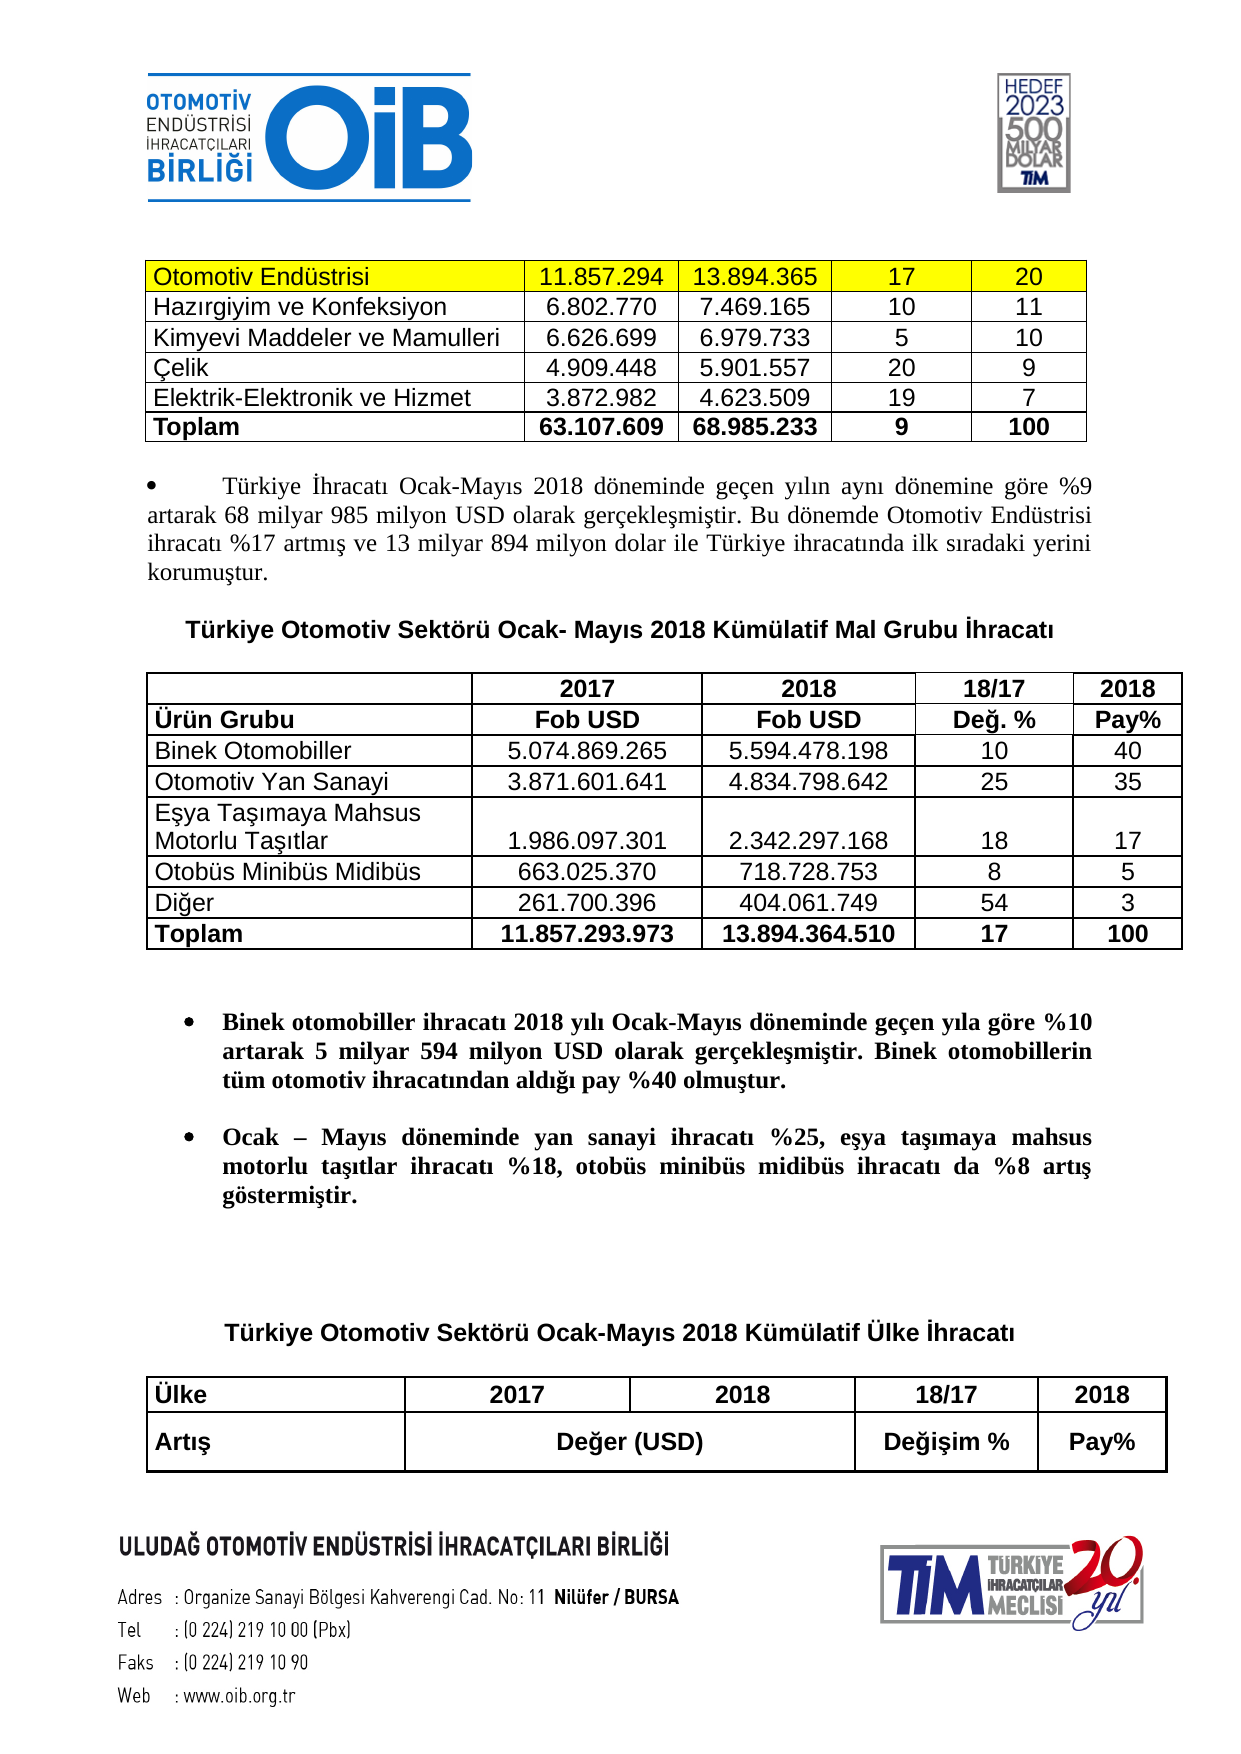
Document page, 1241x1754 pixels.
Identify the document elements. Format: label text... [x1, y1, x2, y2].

text Türkiye Otomotiv Sektörü Ocak- Mayıs 2018 Kümülatif Mal Grubu İhracatı [147, 615, 1093, 643]
table_cell 13.894.365 [679, 261, 831, 291]
table_cell Toplam [146, 413, 524, 441]
table_cell 11.857.293.973 [473, 919, 701, 948]
table_cell 9 [972, 353, 1086, 382]
table_cell Eşya Taşımaya Mahsus Motorlu Taşıtlar [148, 798, 471, 855]
table_header 2018 [631, 1378, 854, 1411]
table_cell 3 [1074, 888, 1181, 917]
table_cell 40 [1074, 736, 1181, 765]
table_cell 54 [916, 888, 1072, 917]
table_cell 11 [972, 292, 1086, 321]
table_cell 9 [832, 413, 971, 441]
table_header 18/17 [856, 1378, 1037, 1411]
table_cell 261.700.396 [473, 888, 701, 917]
table_cell Elektrik-Elektronik ve Hizmet [146, 383, 524, 411]
table_cell 25 [916, 767, 1072, 796]
table_cell 6.802.770 [525, 292, 678, 321]
table_header Ülke [148, 1378, 404, 1411]
table_header [148, 674, 471, 703]
table_cell 19 [832, 383, 971, 411]
table_header 2018 [1039, 1378, 1165, 1411]
table_cell 100 [1074, 919, 1181, 948]
table_cell 3.872.982 [525, 383, 678, 411]
table_cell 663.025.370 [473, 857, 701, 886]
table_cell 3.871.601.641 [473, 767, 701, 796]
picture [997, 73, 1071, 193]
table_cell 68.985.233 [679, 413, 831, 441]
table_cell 11.857.294 [525, 261, 678, 291]
table_cell 10 [916, 735, 1072, 765]
table_cell 7 [972, 383, 1086, 411]
table_cell 4.623.509 [679, 383, 831, 411]
table_cell 10 [832, 292, 971, 321]
table_cell Otomotiv Yan Sanayi [148, 767, 471, 796]
table_cell Değer (USD) [406, 1413, 854, 1470]
table_cell 8 [916, 857, 1072, 886]
table_cell Değ. % [916, 704, 1073, 734]
picture [0, 1489, 1241, 1754]
table_cell 18 [916, 798, 1072, 855]
table_cell 20 [972, 261, 1086, 291]
table_header 2017 [473, 674, 701, 703]
table_cell 10 [972, 322, 1086, 352]
table_cell 17 [832, 261, 971, 291]
table_cell Kimyevi Maddeler ve Mamulleri [146, 322, 524, 352]
table_cell 17 [1074, 798, 1181, 855]
table_cell 5.901.557 [679, 353, 831, 382]
table_cell Binek Otomobiller [148, 736, 471, 765]
table_cell 2.342.297.168 [703, 798, 914, 855]
table_cell 17 [916, 919, 1072, 948]
table_header 2018 [1074, 674, 1181, 703]
table_cell Fob USD [473, 705, 701, 734]
table_cell 20 [832, 353, 971, 382]
table_cell Artış [148, 1413, 404, 1470]
table_cell Pay% [1039, 1413, 1165, 1470]
list Türkiye İhracatı Ocak-Mayıs 2018 döneminde geçen yılın aynı dönemine göre %9 artarak 68 milyar 985 milyon USD olarak gerçekleşmiştir. Bu dönemde Otomotiv Endüstrisi ihracatı %17 artmış ve 13 milyar 894 milyon dolar ile Türkiye ihracatında ilk sıradaki yerini korumuştur. [147, 471, 1093, 586]
table_header 18/17 [916, 673, 1073, 703]
table_cell Değişim % [856, 1413, 1037, 1470]
table_cell 6.626.699 [525, 322, 678, 352]
table_cell 4.909.448 [525, 353, 678, 382]
table_cell Çelik [146, 353, 524, 382]
table_cell Hazırgiyim ve Konfeksiyon [146, 292, 524, 321]
table_cell 4.834.798.642 [703, 767, 914, 796]
table_cell Fob USD [703, 705, 915, 734]
table_cell 35 [1074, 767, 1181, 796]
table_cell 404.061.749 [703, 888, 914, 917]
table_cell 1.986.097.301 [473, 798, 701, 855]
table_cell Otobüs Minibüs Midibüs [148, 857, 471, 886]
table_cell 5 [1074, 857, 1181, 886]
list Binek otomobiller ihracatı 2018 yılı Ocak-Mayıs döneminde geçen yıla göre %10 artarak 5 milyar 594 milyon USD olarak gerçekleşmiştir. Binek otomobillerin tüm otomotiv ihracatından aldığı pay %40 olmuştur. [184, 1007, 1093, 1093]
table_cell 63.107.609 [525, 413, 678, 441]
table_cell 5.074.869.265 [473, 736, 701, 765]
table_cell 6.979.733 [679, 322, 831, 352]
table_cell 5.594.478.198 [703, 736, 914, 765]
table_cell 13.894.364.510 [703, 919, 914, 948]
text Türkiye Otomotiv Sektörü Ocak-Mayıs 2018 Kümülatif Ülke İhracatı [147, 1318, 1093, 1347]
list Ocak – Mayıs döneminde yan sanayi ihracatı %25, eşya taşımaya mahsus motorlu taşıtlar ihracatı %18, otobüs minibüs midibüs ihracatı da %8 artış göstermiştir. [184, 1122, 1093, 1208]
table_cell Toplam [148, 919, 471, 948]
table_cell Diğer [148, 888, 471, 917]
table_cell 718.728.753 [703, 857, 914, 886]
table_cell Pay% [1074, 705, 1181, 734]
table_cell 5 [832, 322, 971, 352]
table_cell Ürün Grubu [148, 705, 471, 734]
table_cell 100 [972, 413, 1086, 441]
picture [147, 73, 473, 202]
table_header 2017 [406, 1378, 629, 1411]
table_cell Otomotiv Endüstrisi [146, 261, 524, 291]
table_cell 7.469.165 [679, 292, 831, 321]
table_header 2018 [703, 674, 915, 703]
